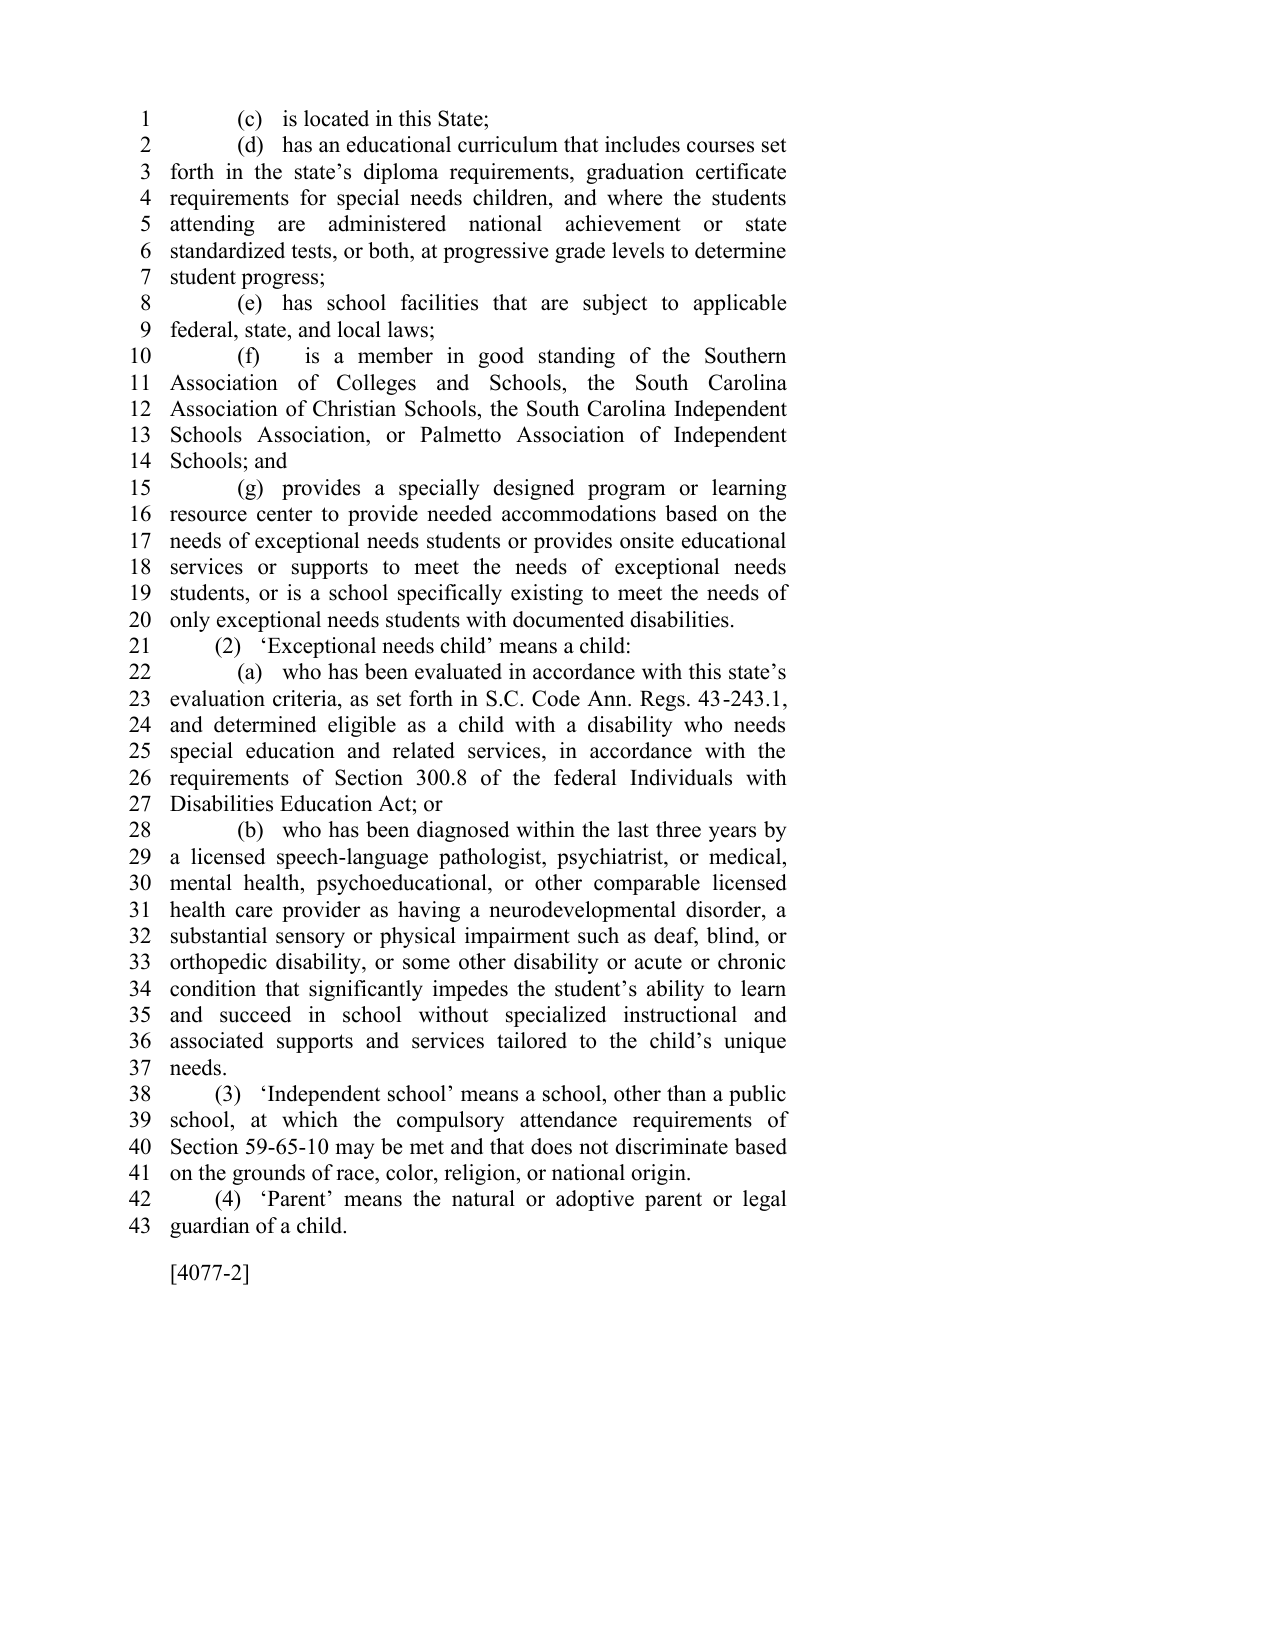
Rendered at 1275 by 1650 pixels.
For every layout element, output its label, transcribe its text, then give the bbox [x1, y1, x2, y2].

text (g) provides a specially designed program or learning resource center to provide needed accommodations based on the needs of exceptional needs students or provides onsite educational services or supports to meet the needs of exceptional needs students, or is a school specifically existing to meet the needs of only exceptional needs students with documented disabilities. [169, 474, 787, 632]
text (3) ‘Independent school’ means a school, other than a public school, at which the compulsory attendance requirements of Section 59-65-10 may be met and that does not discriminate based on the grounds of race, color, religion, or national origin. [169, 1080, 787, 1186]
text (a) who has been evaluated in accordance with this state’s evaluation criteria, as set forth in S.C. Code Ann. Regs. 43-243.1, and determined eligible as a child with a disability who needs special education and related services, in accordance with the requirements of Section 300.8 of the federal Individuals with Disabilities Education Act; or [169, 658, 787, 817]
text (d) has an educational curriculum that includes courses set forth in the state’s diploma requirements, graduation certificate requirements for special needs children, and where the students attending are administered national achievement or state standardized tests, or both, at progressive grade levels to determine student progress; [169, 131, 787, 289]
text (c) is located in this State; [169, 105, 787, 131]
text (e) has school facilities that are subject to applicable federal, state, and local laws; [169, 289, 787, 342]
text (b) who has been diagnosed within the last three years by a licensed speech-language pathologist, psychiatrist, or medical, mental health, psychoeducational, or other comparable licensed health care provider as having a neurodevelopmental disorder, a substantial sensory or physical impairment such as deaf, blind, or orthopedic disability, or some other disability or acute or chronic condition that significantly impedes the student’s ability to learn and succeed in school without specialized instructional and associated supports and services tailored to the child’s unique needs. [169, 817, 787, 1080]
text (2) ‘Exceptional needs child’ means a child: [169, 632, 787, 658]
text (4) ‘Parent’ means the natural or adoptive parent or legal guardian of a child. [169, 1186, 787, 1238]
text (f) is a member in good standing of the Southern Association of Colleges and Schools, the South Carolina Association of Christian Schools, the South Carolina Independent Schools Association, or Palmetto Association of Independent Schools; and [169, 342, 787, 474]
